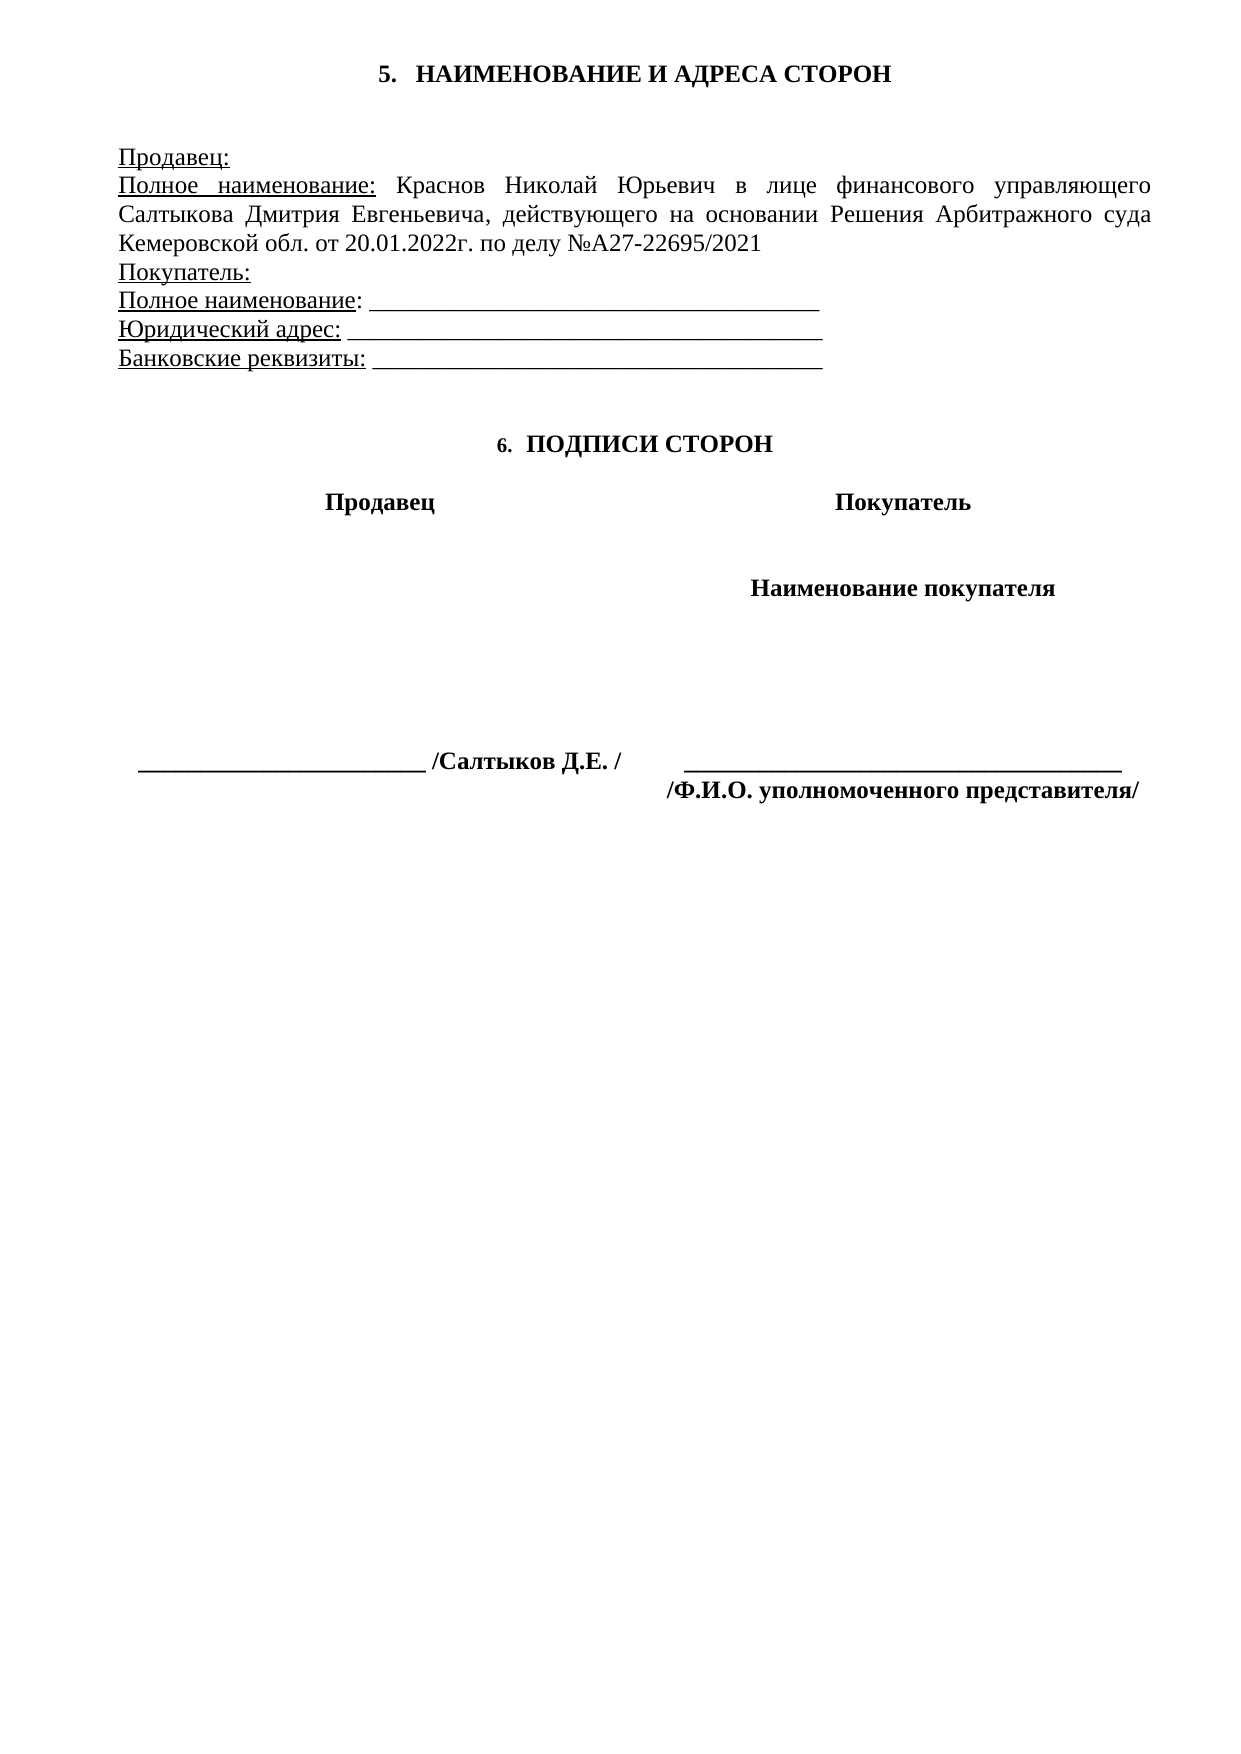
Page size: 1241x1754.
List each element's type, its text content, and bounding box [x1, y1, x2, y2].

text Банковские реквизиты: ____________________________________ [118, 343, 1152, 372]
table_header Продавец _______________________ /Салтыков Д.Е. / [118, 487, 641, 804]
text Полное наименование: ____________________________________ [118, 285, 1152, 314]
list НАИМЕНОВАНИЕ И АДРЕСА СТОРОН [118, 59, 1152, 88]
text Юридический адрес: ______________________________________ [118, 314, 1152, 343]
table_header Покупатель Наименование покупателя ___________________________________ /Ф.И.О. уполномоченного представителя/ [641, 487, 1164, 804]
text Продавец: [118, 142, 1152, 170]
list ПОДПИСИ СТОРОН [118, 429, 1152, 458]
text Покупатель: [118, 257, 1152, 285]
text Полное наименование: Краснов Николай Юрьевич в лице финансового управляющего Салтыкова Дмитрия Евгеньевича, действующего на основании Решения Арбитражного суда Кемеровской обл. от 20.01.2022г. по делу №А27-22695/2021 [118, 170, 1152, 257]
